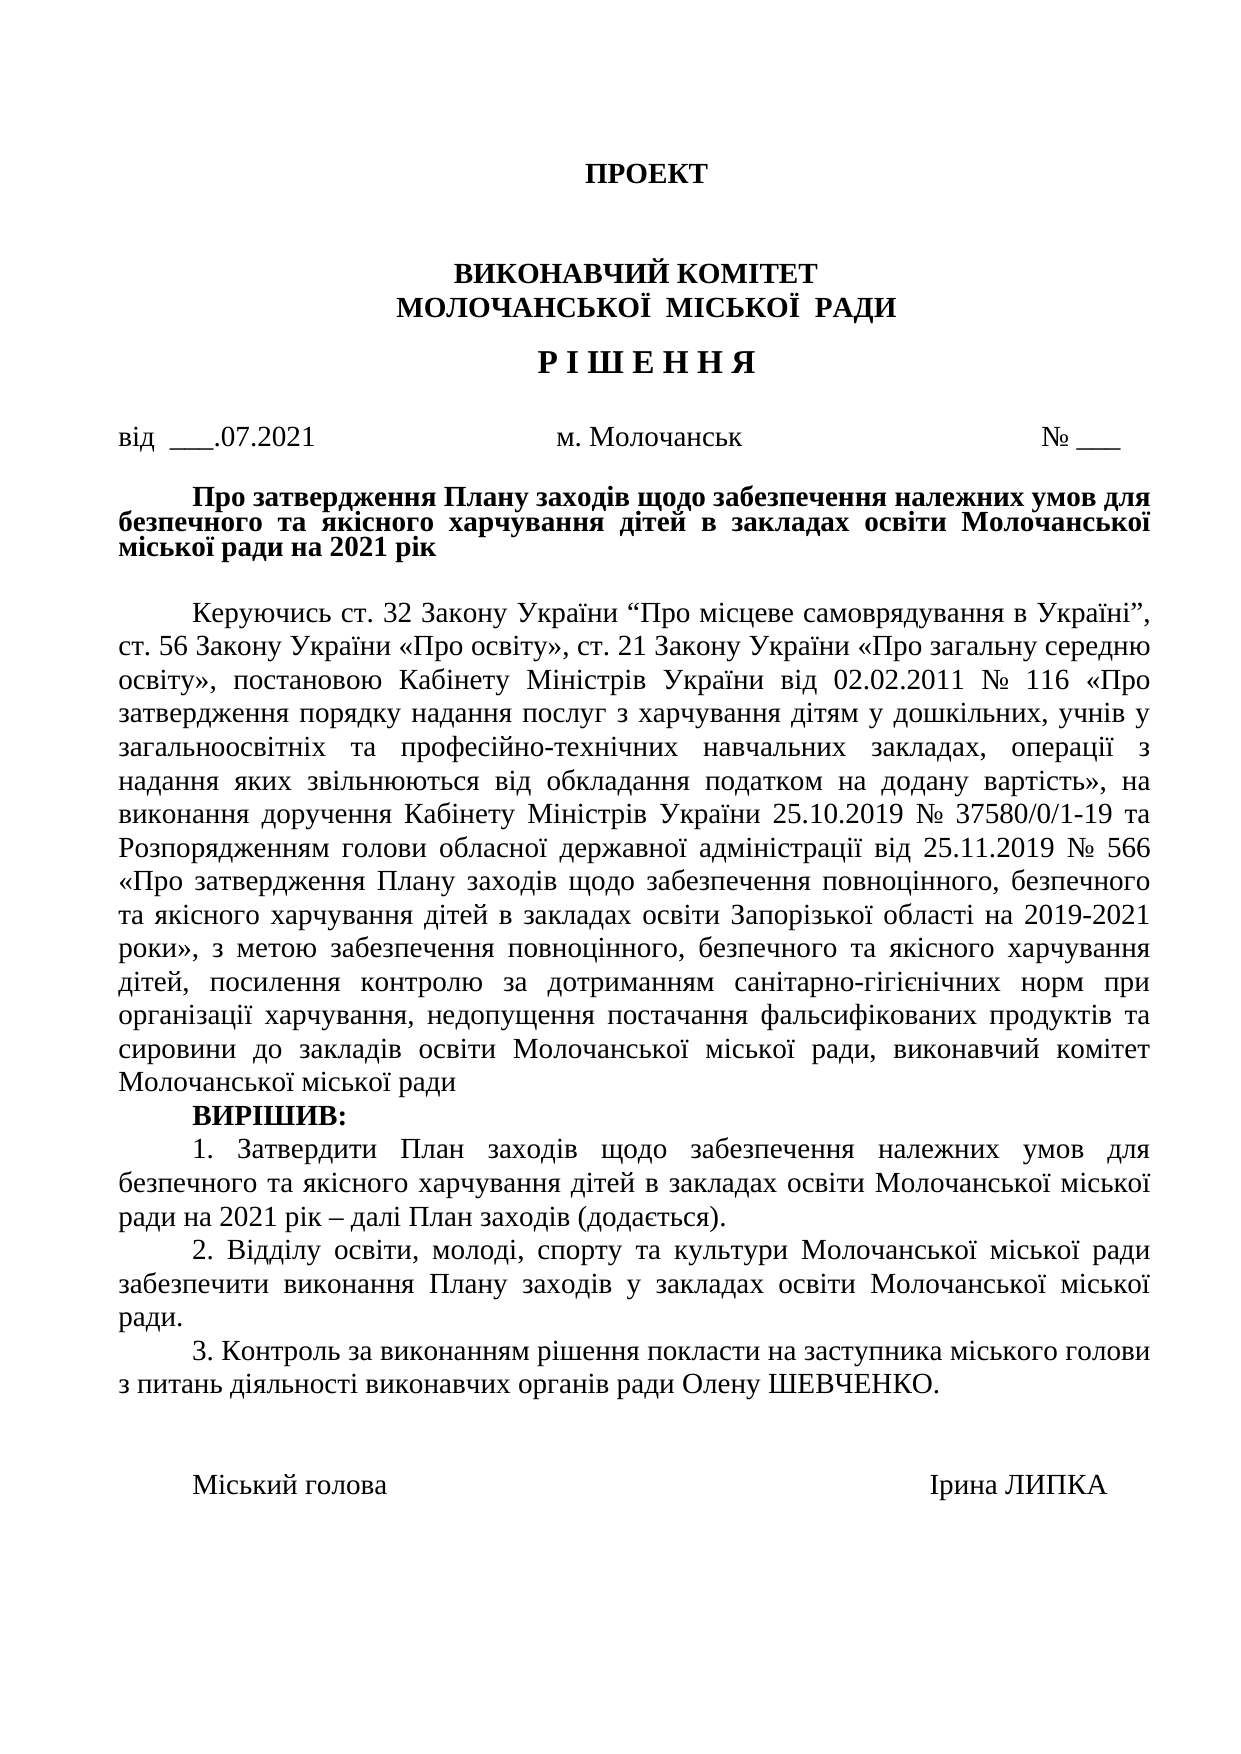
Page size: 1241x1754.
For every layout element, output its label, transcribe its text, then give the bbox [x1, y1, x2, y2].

table_header ПРОЕКТ Виконавчий комітет МОЛОЧАНСЬКОЇ МІСЬКОЇ РАДИ Р І Ш Е Н Н Я [107, 89, 1112, 419]
text 3. Контроль за виконанням рішення покласти на заступника міського голови з питань діяльності виконавчих органів ради Олену ШЕВЧЕНКО. [118, 1333, 1151, 1400]
text ВИРІШИВ: [118, 1098, 1151, 1132]
text 2. Відділу освіти, молоді, спорту та культури Молочанської міської ради забезпечити виконання Плану заходів у закладах освіти Молочанської міської ради. [118, 1232, 1151, 1333]
text Про затвердження Плану заходів щодо забезпечення належних умов для безпечного та якісного харчування дітей в закладах освіти Молочанської міської ради на 2021 рік [118, 486, 1151, 561]
text Керуючись ст. 32 Закону України “Про місцеве самоврядування в Україні”, ст. 56 Закону України «Про освіту», ст. 21 Закону України «Про загальну середню освіту», постановою Кабінету Міністрів України від 02.02.2011 № 116 «Про затвердження порядку надання послуг з харчування дітям у дошкільних, учнів у загальноосвітніх та професійно-технічних навчальних закладах, операції з надання яких звільнюються від обкладання податком на додану вартість», на виконання доручення Кабінету Міністрів України 25.10.2019 № 37580/0/1-19 та Розпорядженням голови обласної державної адміністрації від 25.11.2019 № 566 «Про затвердження Плану заходів щодо забезпечення повноцінного, безпечного та якісного харчування дітей в закладах освіти Запорізької області на 2019-2021 роки», з метою забезпечення повноцінного, безпечного та якісного харчування дітей, посилення контролю за дотриманням санітарно-гігієнічних норм при організації харчування, недопущення постачання фальсифікованих продуктів та сировини до закладів освіти Молочанської міської ради, виконавчий комітет Молочанської міської ради [118, 595, 1151, 1098]
text від ___.07.2021 м. Молочанськ № ___ [118, 419, 1151, 453]
text Міський голова Ірина ЛИПКА [118, 1467, 1151, 1501]
text 1. Затвердити План заходів щодо забезпечення належних умов для безпечного та якісного харчування дітей в закладах освіти Молочанської міської ради на 2021 рік – далі План заходів (додається). [118, 1132, 1151, 1232]
